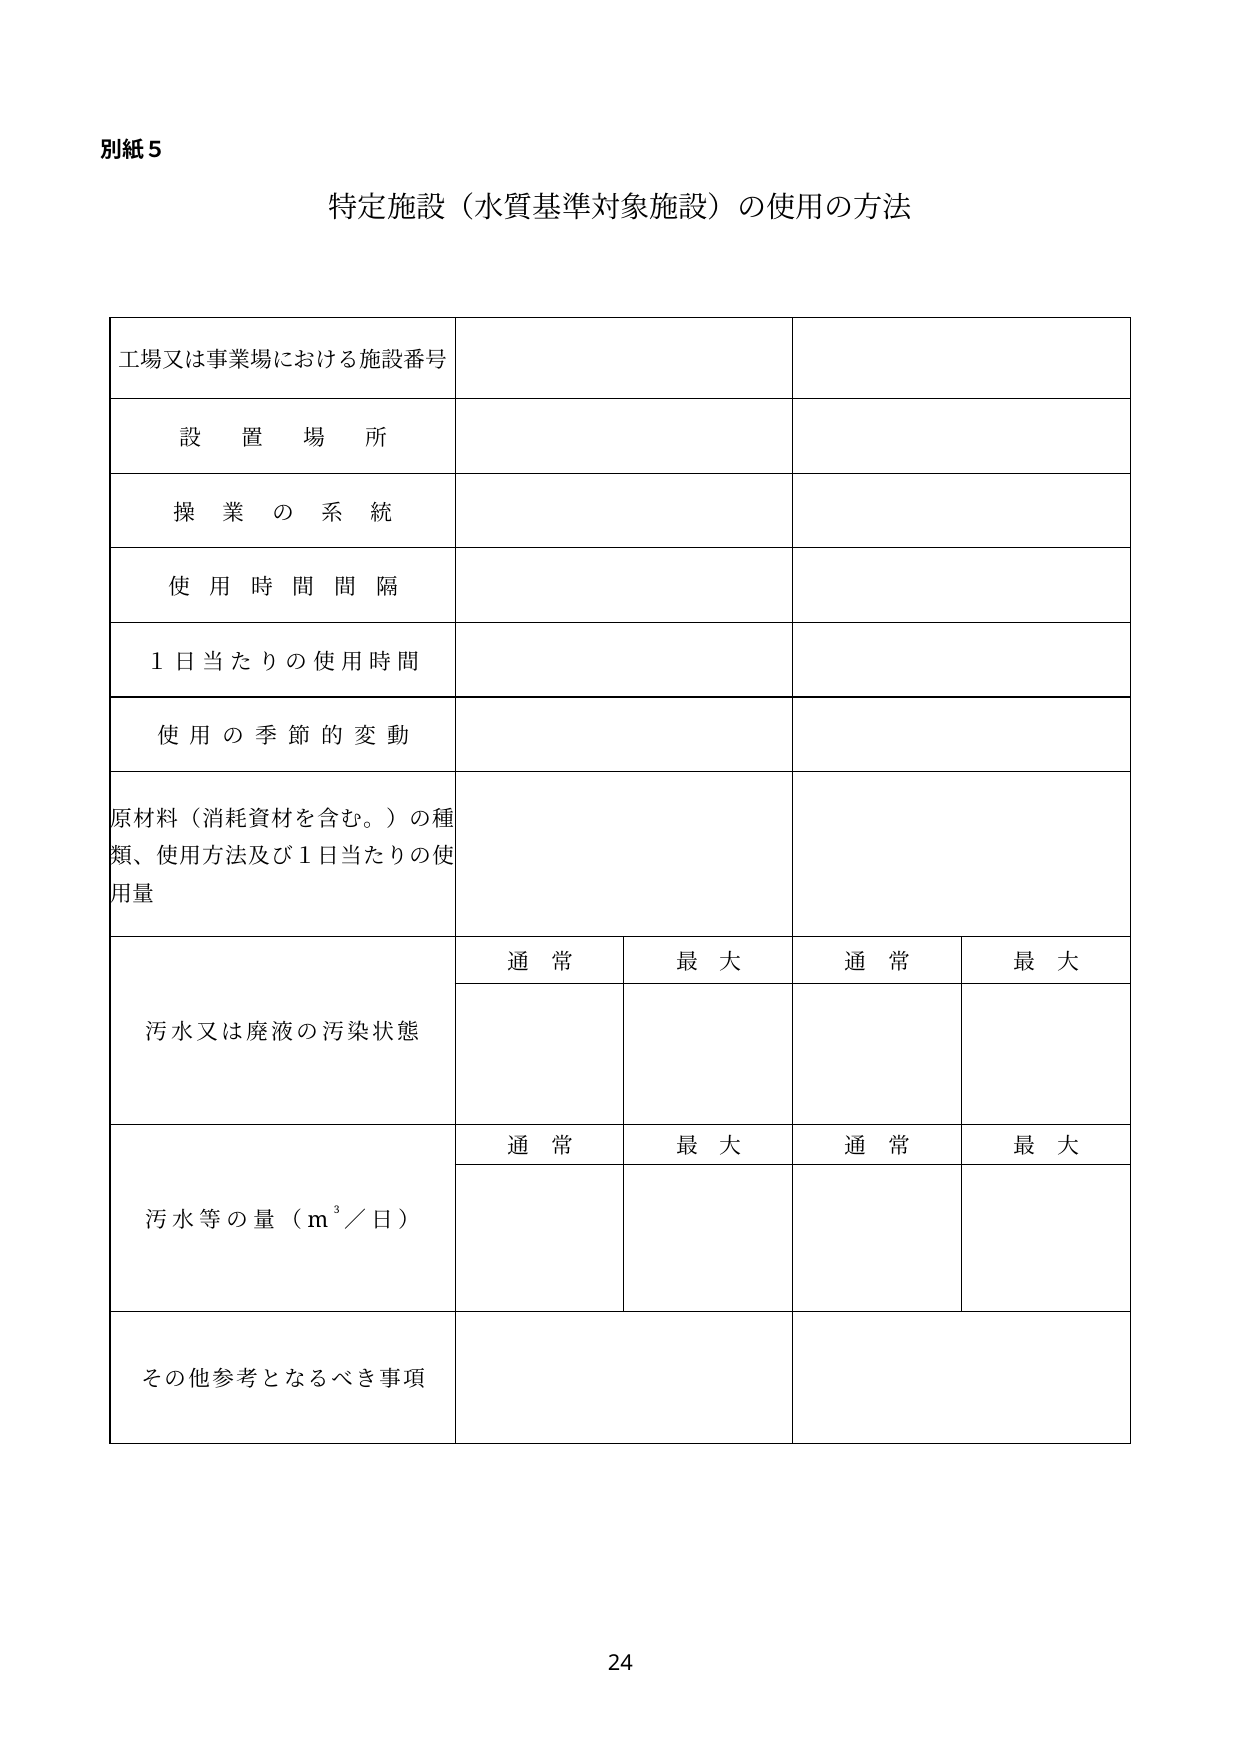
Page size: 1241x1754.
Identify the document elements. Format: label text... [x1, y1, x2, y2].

table_cell [793, 548, 1130, 622]
table_cell 最 大 [624, 1125, 792, 1164]
table_cell [793, 1312, 1130, 1443]
table_cell 通 常 [793, 1125, 961, 1164]
table_cell [624, 1165, 792, 1311]
text 別紙５ [101, 129, 1139, 167]
table_cell [456, 1312, 792, 1443]
table_header [456, 318, 792, 398]
table_cell 設置場所 [111, 399, 455, 473]
table_cell [962, 1165, 1130, 1311]
table_cell 汚水又は廃液の汚染状態 [111, 937, 455, 1123]
table_cell その他参考となるべき事項 [111, 1312, 455, 1443]
table_cell [793, 772, 1130, 936]
table_cell [793, 399, 1130, 473]
table_cell 最 大 [962, 1125, 1130, 1164]
table_cell [456, 623, 792, 696]
table_cell [456, 772, 792, 936]
table_cell [962, 984, 1130, 1123]
table_cell [456, 474, 792, 547]
table_cell [793, 1165, 961, 1311]
table_header [793, 318, 1130, 398]
table_cell [793, 623, 1130, 696]
table_cell 通 常 [793, 937, 961, 983]
table_cell 通 常 [456, 1125, 623, 1164]
table_cell １日当たりの使用時間 [111, 623, 455, 696]
table_cell 使用時間間隔 [111, 548, 455, 622]
table_cell 操業の系統 [111, 474, 455, 547]
table_cell 使用の季節的変動 [111, 698, 455, 771]
table_cell 最 大 [962, 937, 1130, 983]
table_cell [624, 984, 792, 1123]
table_cell 通 常 [456, 937, 623, 983]
table_cell 最 大 [624, 937, 792, 983]
table_cell [456, 548, 792, 622]
text 特定施設（水質基準対象施設）の使用の方法 [101, 167, 1139, 242]
table_cell [456, 984, 623, 1123]
table_cell [456, 399, 792, 473]
table_cell [793, 698, 1130, 771]
table_cell [456, 698, 792, 771]
table_cell [793, 474, 1130, 547]
table_header 工場又は事業場における施設番号 [111, 318, 455, 398]
table_cell [793, 984, 961, 1123]
table_cell 汚水等の量（m3／日） [111, 1125, 455, 1311]
table_cell [456, 1165, 623, 1311]
table_cell 原材料（消耗資材を含む。）の種類、使用方法及び１日当たりの使用量 [111, 772, 455, 936]
